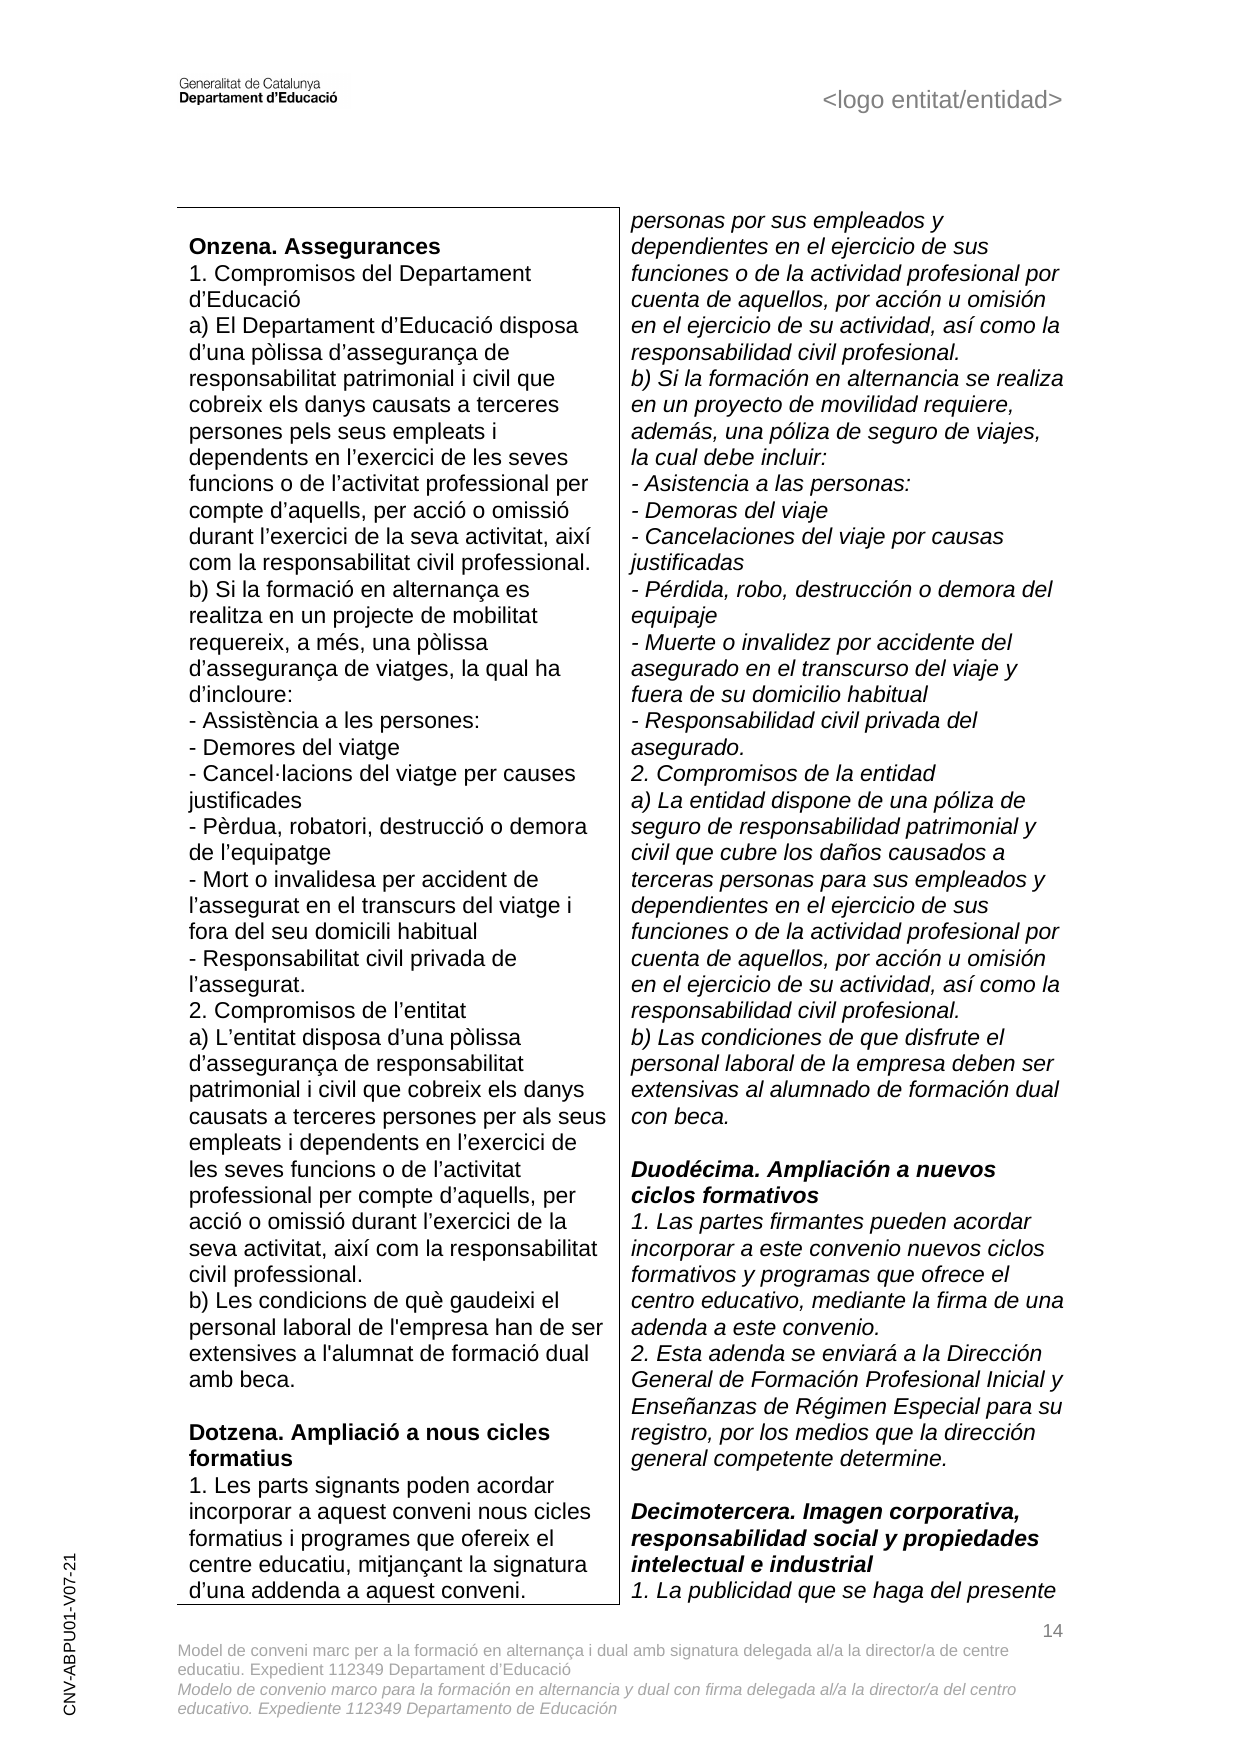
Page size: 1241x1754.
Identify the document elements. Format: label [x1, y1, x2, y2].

table_header [177, 208, 619, 1603]
table_header [620, 207, 1077, 1603]
picture [177, 73, 351, 109]
